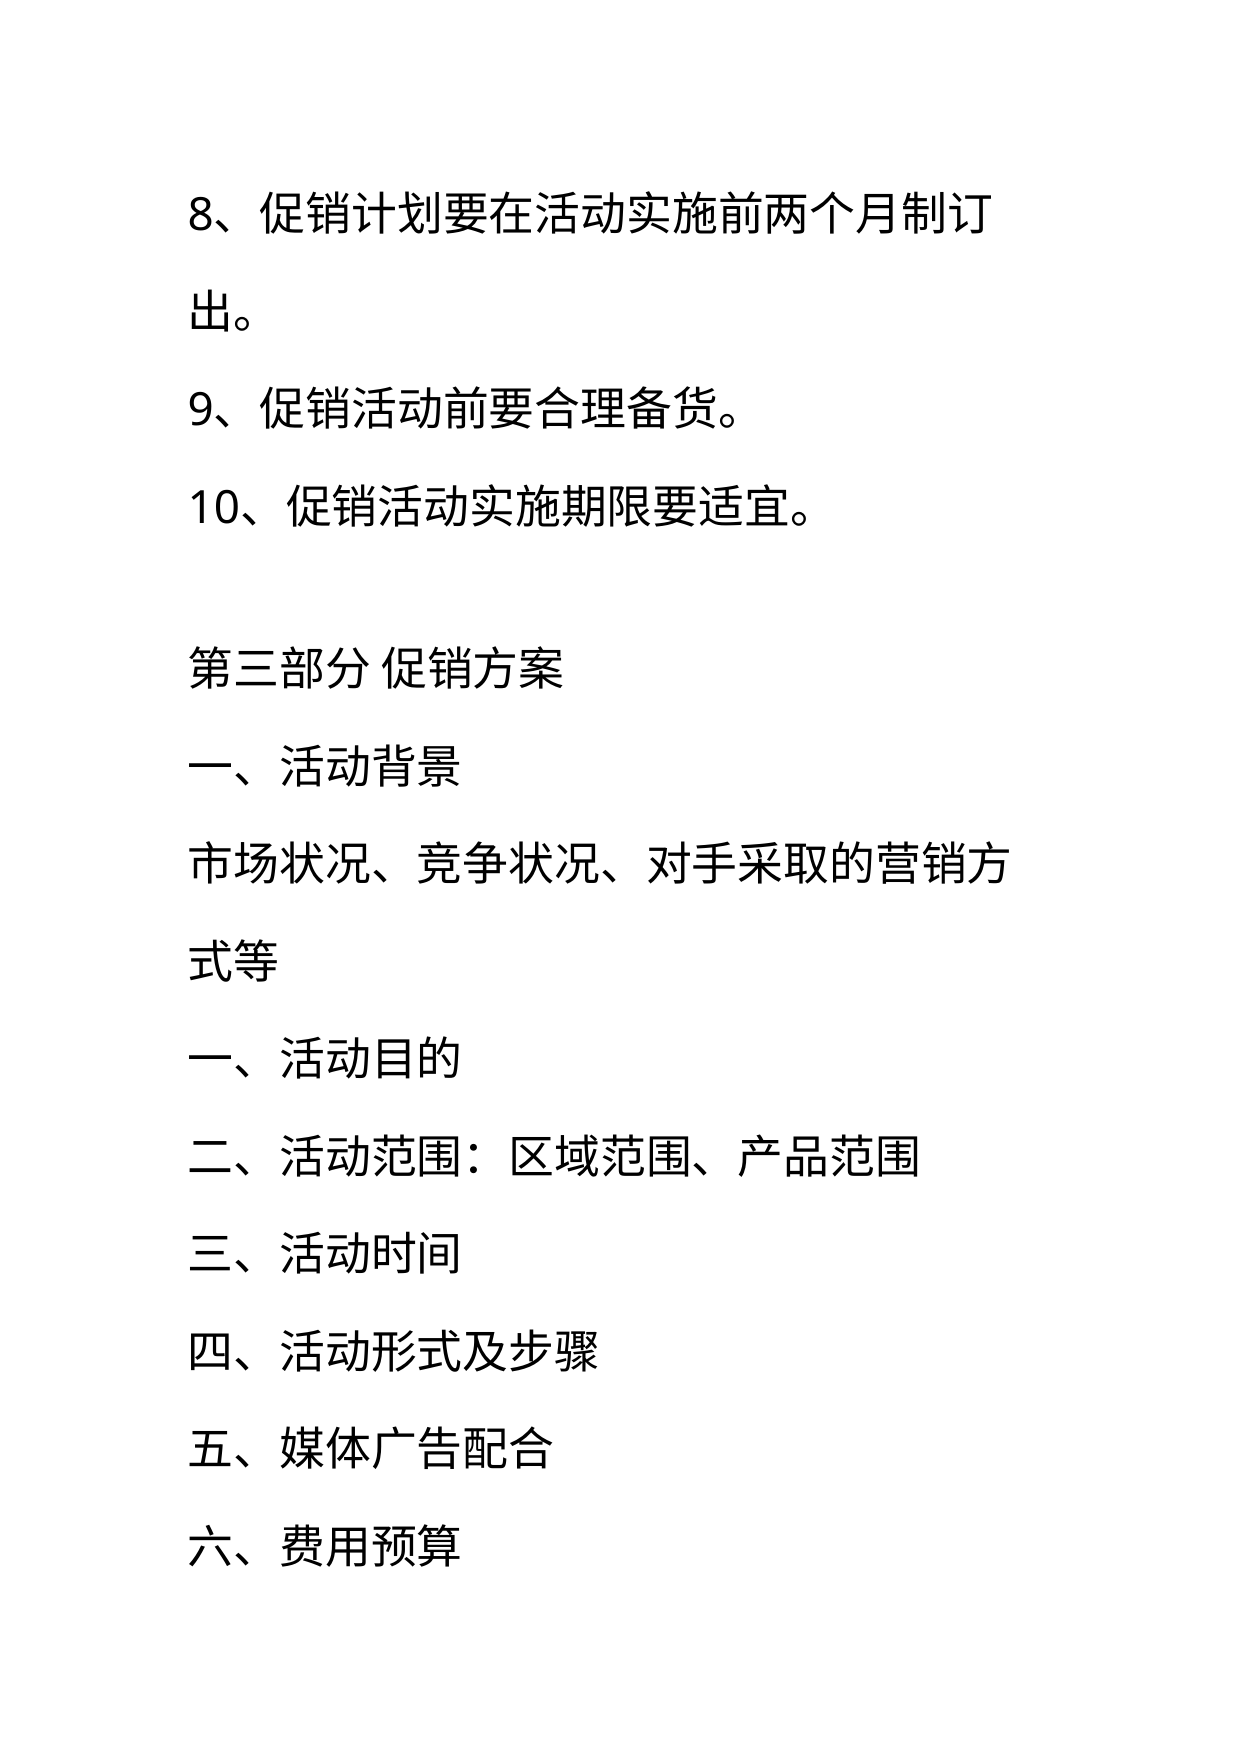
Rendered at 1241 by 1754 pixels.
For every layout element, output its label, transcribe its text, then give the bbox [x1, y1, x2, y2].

text 三、活动时间 [187, 1202, 1053, 1299]
text 四、活动形式及步骤 [187, 1299, 1053, 1397]
text 二、活动范围：区域范围、产品范围 [187, 1104, 1053, 1202]
text 一、活动目的 [187, 1007, 1053, 1104]
text 一、活动背景 [187, 714, 1053, 812]
text 六、费用预算 [187, 1494, 1053, 1592]
text 8、促销计划要在活动实施前两个月制订出。 [187, 162, 1053, 357]
text 9、促销活动前要合理备货。 [187, 357, 1053, 454]
text 五、媒体广告配合 [187, 1397, 1053, 1494]
text 市场状况、竞争状况、对手采取的营销方式等 [187, 812, 1053, 1007]
text 第三部分 促销方案 [187, 617, 1053, 714]
text 10、促销活动实施期限要适宜。 [187, 454, 1053, 552]
